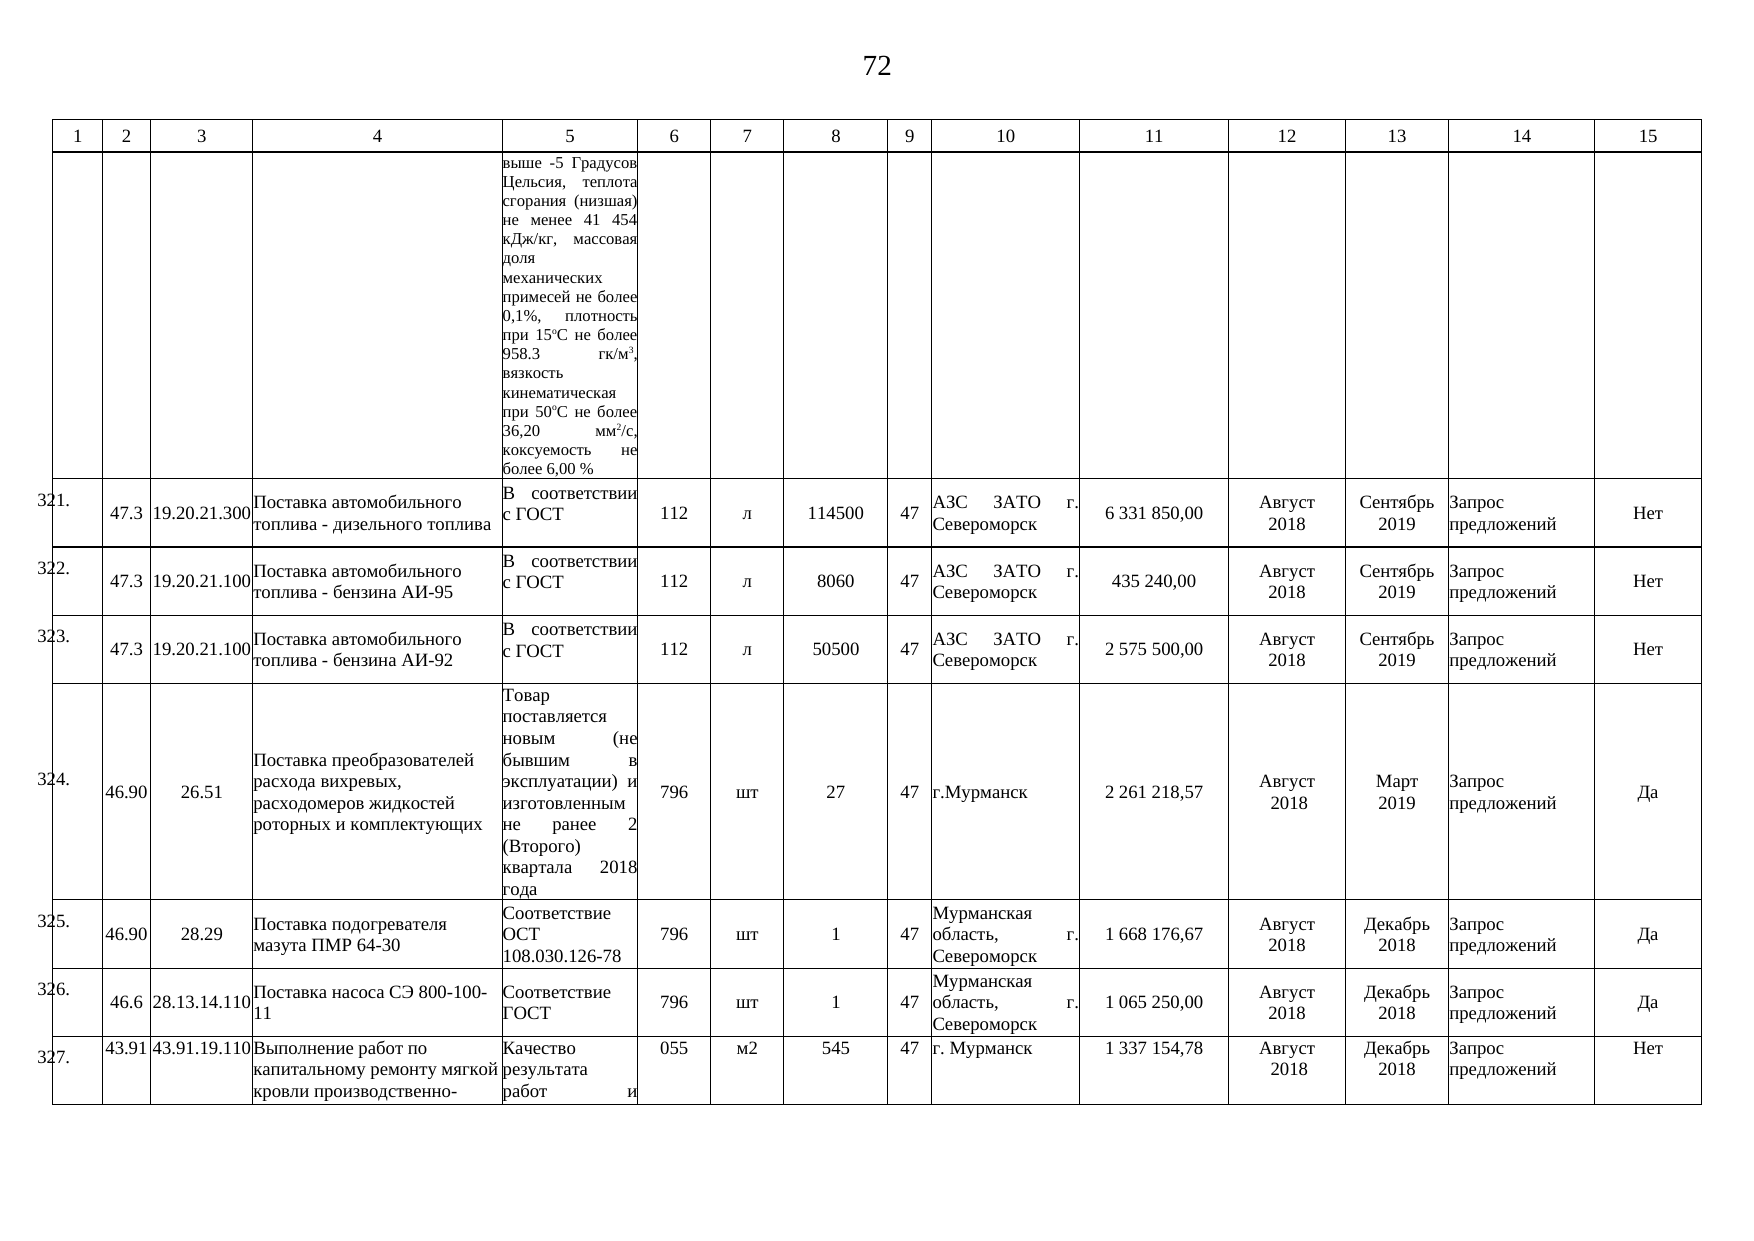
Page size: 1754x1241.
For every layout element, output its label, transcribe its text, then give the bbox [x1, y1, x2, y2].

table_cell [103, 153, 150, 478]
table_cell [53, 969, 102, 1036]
table_header 9 [888, 120, 931, 151]
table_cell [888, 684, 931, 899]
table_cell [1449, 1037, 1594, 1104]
table_header 6 [638, 120, 710, 151]
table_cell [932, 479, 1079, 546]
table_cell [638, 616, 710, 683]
table_header 4 [253, 120, 502, 151]
table_header 1 [53, 120, 102, 151]
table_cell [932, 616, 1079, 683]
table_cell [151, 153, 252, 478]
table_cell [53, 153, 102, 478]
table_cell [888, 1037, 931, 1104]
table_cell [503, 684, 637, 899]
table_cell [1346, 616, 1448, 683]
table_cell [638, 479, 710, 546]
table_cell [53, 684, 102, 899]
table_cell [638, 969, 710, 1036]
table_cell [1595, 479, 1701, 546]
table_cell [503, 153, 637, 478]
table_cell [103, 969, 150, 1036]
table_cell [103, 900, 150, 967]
table_header 3 [151, 120, 252, 151]
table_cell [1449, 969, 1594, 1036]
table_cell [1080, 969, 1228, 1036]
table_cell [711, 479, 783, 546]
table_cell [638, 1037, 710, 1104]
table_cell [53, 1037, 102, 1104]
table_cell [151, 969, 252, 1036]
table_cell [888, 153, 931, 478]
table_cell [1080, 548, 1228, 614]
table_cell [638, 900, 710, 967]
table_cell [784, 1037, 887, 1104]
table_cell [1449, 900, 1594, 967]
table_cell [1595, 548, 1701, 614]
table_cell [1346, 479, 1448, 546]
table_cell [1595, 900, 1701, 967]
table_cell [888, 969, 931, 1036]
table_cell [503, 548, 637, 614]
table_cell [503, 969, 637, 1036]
table_header 13 [1346, 120, 1448, 151]
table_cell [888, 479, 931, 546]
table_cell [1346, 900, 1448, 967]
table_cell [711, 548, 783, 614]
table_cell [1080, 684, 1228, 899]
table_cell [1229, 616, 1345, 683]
table_header 10 [932, 120, 1079, 151]
table_header 14 [1449, 120, 1594, 151]
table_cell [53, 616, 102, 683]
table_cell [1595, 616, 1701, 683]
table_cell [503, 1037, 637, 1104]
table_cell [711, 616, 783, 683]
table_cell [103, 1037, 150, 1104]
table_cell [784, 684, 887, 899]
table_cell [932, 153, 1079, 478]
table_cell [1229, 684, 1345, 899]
table_header 15 [1595, 120, 1701, 151]
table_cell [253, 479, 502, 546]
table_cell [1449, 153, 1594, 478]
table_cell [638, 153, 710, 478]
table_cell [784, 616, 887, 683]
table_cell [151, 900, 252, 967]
table_header 11 [1080, 120, 1228, 151]
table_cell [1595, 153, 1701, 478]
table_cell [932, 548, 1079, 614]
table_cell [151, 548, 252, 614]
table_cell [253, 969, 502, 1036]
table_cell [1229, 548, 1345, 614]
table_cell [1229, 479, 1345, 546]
table_header 5 [503, 120, 637, 151]
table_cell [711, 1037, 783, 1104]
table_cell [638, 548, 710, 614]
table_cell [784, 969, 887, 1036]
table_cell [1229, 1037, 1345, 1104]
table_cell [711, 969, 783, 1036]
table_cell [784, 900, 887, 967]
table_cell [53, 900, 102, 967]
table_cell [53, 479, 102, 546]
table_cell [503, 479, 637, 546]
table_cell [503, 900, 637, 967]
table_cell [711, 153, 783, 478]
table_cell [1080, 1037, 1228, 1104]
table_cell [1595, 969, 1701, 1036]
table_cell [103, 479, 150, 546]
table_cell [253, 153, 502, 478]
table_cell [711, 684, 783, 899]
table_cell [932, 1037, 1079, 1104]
table_header 7 [711, 120, 783, 151]
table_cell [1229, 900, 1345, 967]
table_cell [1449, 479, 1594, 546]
table_header 8 [784, 120, 887, 151]
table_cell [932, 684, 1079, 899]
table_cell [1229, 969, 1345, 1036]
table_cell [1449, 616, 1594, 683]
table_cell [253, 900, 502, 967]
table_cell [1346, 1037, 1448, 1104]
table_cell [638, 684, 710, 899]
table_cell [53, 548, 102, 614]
table_header 2 [103, 120, 150, 151]
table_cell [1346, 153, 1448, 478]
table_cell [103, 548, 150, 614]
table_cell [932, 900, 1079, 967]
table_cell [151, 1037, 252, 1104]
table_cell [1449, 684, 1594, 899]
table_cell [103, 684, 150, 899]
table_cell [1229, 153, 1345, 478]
table_header 12 [1229, 120, 1345, 151]
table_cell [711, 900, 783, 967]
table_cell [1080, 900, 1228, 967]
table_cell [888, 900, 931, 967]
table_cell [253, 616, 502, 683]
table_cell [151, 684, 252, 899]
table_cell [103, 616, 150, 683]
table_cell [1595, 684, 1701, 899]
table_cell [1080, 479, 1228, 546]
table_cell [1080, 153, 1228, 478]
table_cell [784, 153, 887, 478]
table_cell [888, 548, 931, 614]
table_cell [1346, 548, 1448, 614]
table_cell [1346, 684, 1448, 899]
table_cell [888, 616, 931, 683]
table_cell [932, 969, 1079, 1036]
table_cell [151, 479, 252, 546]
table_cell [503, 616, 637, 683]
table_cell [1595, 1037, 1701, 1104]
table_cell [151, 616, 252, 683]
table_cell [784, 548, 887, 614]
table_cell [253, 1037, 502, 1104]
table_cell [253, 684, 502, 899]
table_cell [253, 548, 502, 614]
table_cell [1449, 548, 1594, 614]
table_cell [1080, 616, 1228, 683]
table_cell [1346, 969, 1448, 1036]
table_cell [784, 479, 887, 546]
